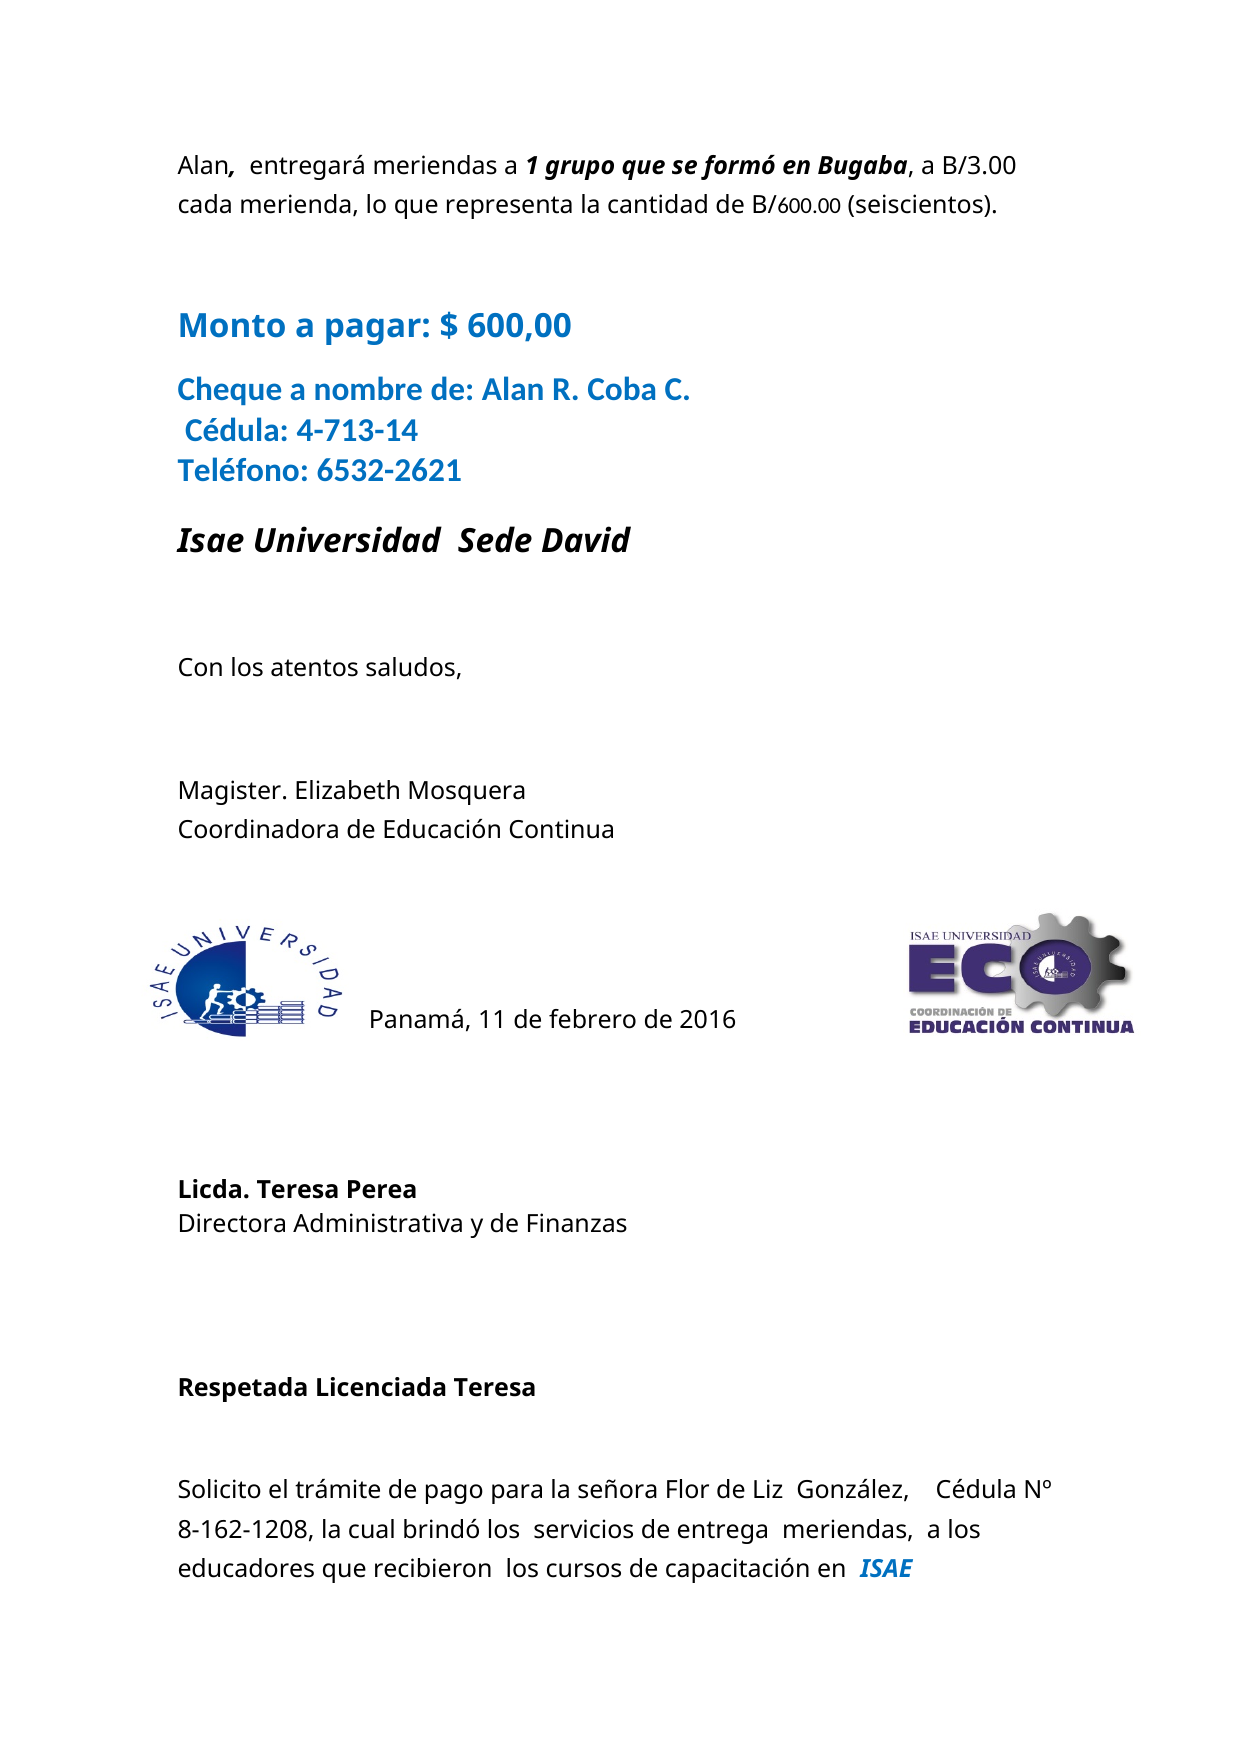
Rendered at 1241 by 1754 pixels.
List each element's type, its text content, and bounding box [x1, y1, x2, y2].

picture [140, 908, 350, 1054]
text Panamá, 11 de febrero de 2016 [350, 1001, 903, 1035]
picture [903, 908, 1143, 1040]
text Teléfono: 6532-2621 [177, 449, 1063, 490]
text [177, 1472, 1063, 1584]
text Coordinadora de Educación Continua [177, 812, 1063, 846]
text Monto a pagar: $ 600,00 [177, 302, 1063, 347]
text Cédula: 4-713-14 [177, 409, 1063, 449]
text Licda. Teresa Perea [177, 1172, 1063, 1206]
text Respetada Licenciada Teresa [177, 1370, 1063, 1404]
text Magister. Elizabeth Mosquera [177, 772, 1063, 807]
text Directora Administrativa y de Finanzas [177, 1206, 1063, 1240]
text Con los atentos saludos, [177, 649, 1063, 683]
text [177, 148, 1063, 221]
text Cheque a nombre de: Alan R. Coba C. [177, 368, 1063, 409]
text Isae Universidad Sede David [177, 517, 1063, 562]
